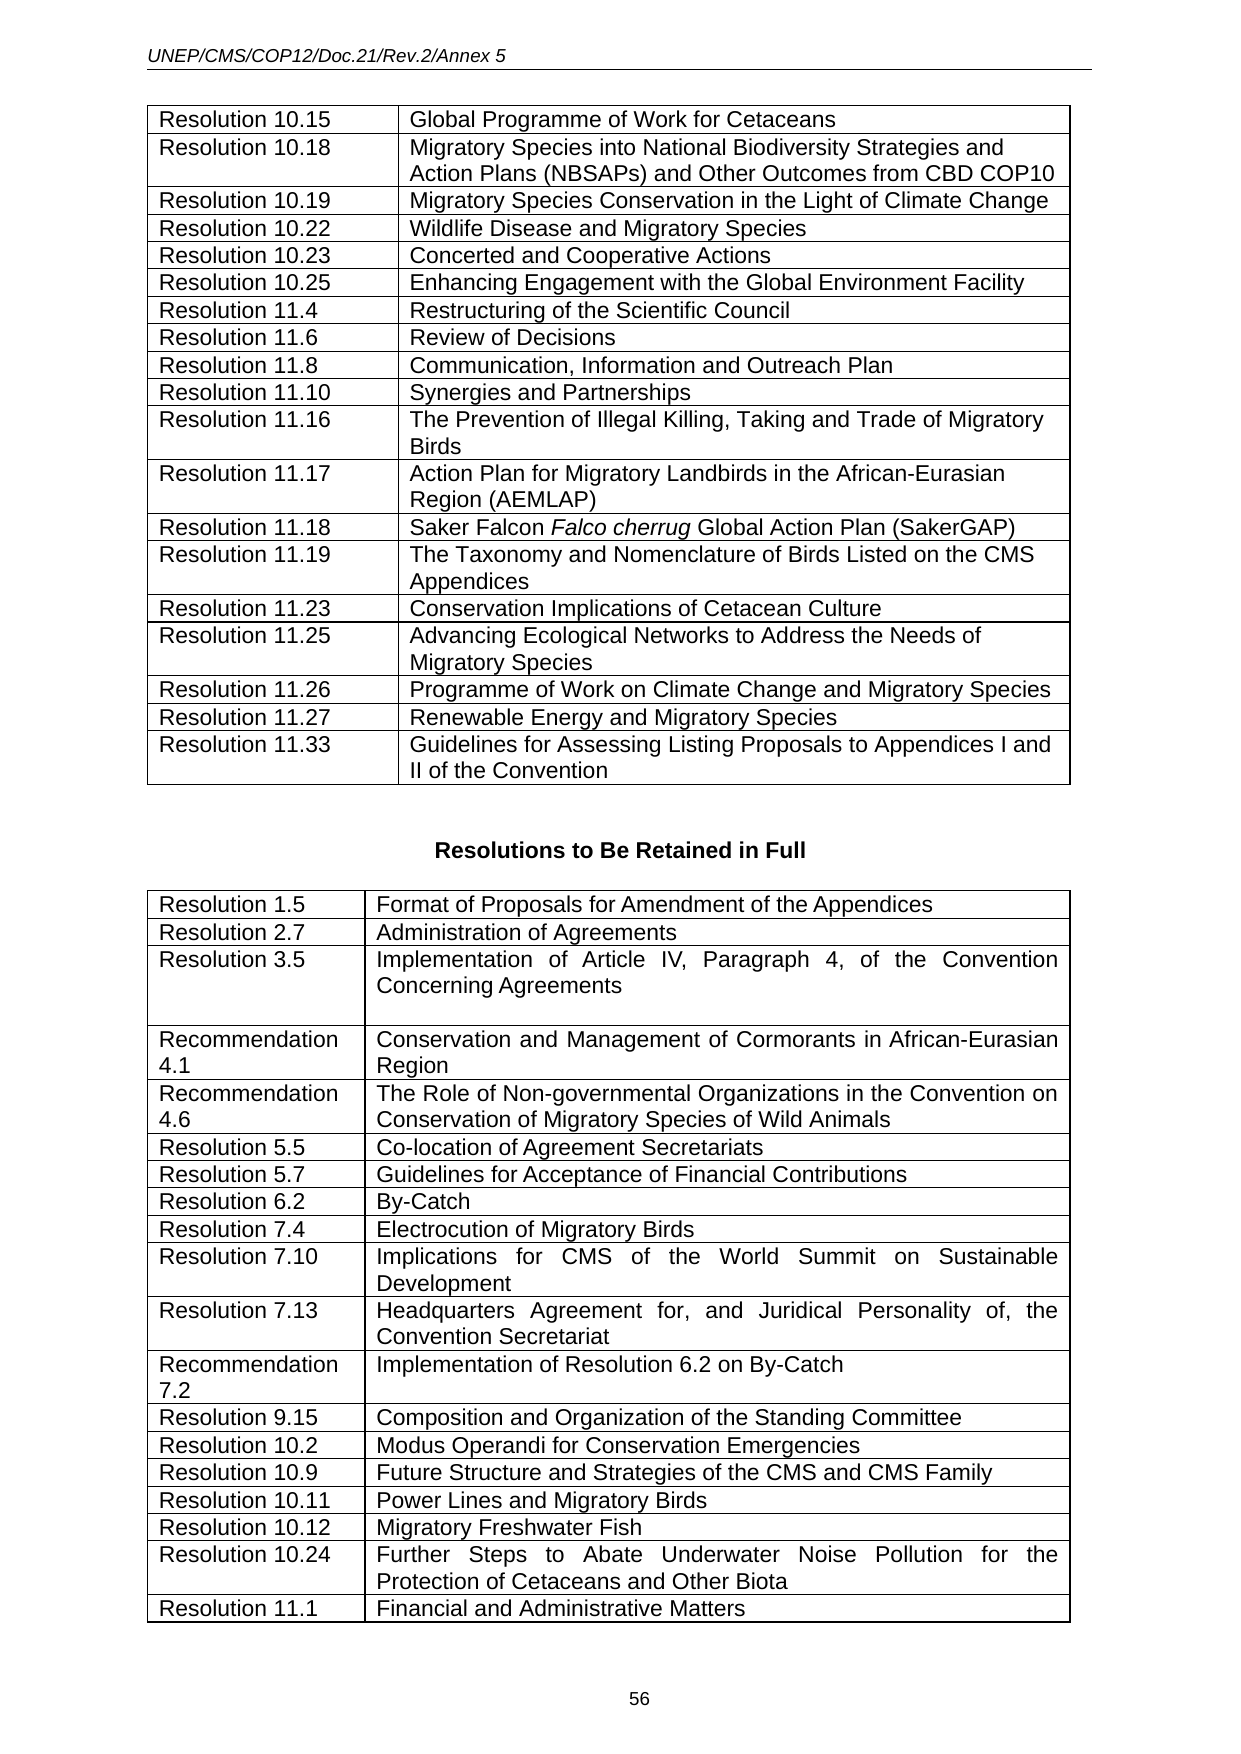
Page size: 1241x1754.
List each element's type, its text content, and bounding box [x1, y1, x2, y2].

table_cell The Role of Non-governmental Organizations in the Convention on Conservation of Migratory Species of Wild Animals [366, 1080, 1069, 1132]
table_cell Resolution 7.13 [148, 1297, 364, 1349]
table_cell Resolution 11.26 [148, 676, 398, 702]
table_cell Recommendation 4.1 [148, 1026, 364, 1079]
table_cell Resolution 11.25 [148, 623, 398, 675]
table_cell Resolution 11.17 [148, 460, 398, 513]
table_cell Migratory Species into National Biodiversity Strategies and Action Plans (NBSAPs) and Other Outcomes from CBD COP10 [399, 134, 1069, 186]
table_cell Financial and Administrative Matters [366, 1595, 1069, 1621]
table_cell Conservation Implications of Cetacean Culture [399, 595, 1069, 621]
table_cell Resolution 10.22 [148, 215, 398, 241]
table_cell Resolution 10.19 [148, 187, 398, 213]
table_cell Implementation of Resolution 6.2 on By-Catch [366, 1351, 1069, 1403]
table_cell Resolution 11.27 [148, 704, 398, 730]
table_cell Further Steps to Abate Underwater Noise Pollution for the Protection of Cetaceans and Other Biota [366, 1541, 1069, 1594]
table_cell Future Structure and Strategies of the CMS and CMS Family [366, 1459, 1069, 1486]
table_cell Resolution 11.1 [148, 1595, 364, 1621]
table_header Format of Proposals for Amendment of the Appendices [366, 891, 1069, 917]
table_cell Resolution 10.23 [148, 242, 398, 268]
table_cell Power Lines and Migratory Birds [366, 1487, 1069, 1513]
table_cell Restructuring of the Scientific Council [399, 297, 1069, 323]
table_cell Headquarters Agreement for, and Juridical Personality of, the Convention Secretariat [366, 1297, 1069, 1349]
table_cell The Taxonomy and Nomenclature of Birds Listed on the CMS Appendices [399, 541, 1069, 594]
table_cell Modus Operandi for Conservation Emergencies [366, 1432, 1069, 1458]
table_cell Resolution 11.4 [148, 297, 398, 323]
table_cell Advancing Ecological Networks to Address the Needs of Migratory Species [399, 623, 1069, 675]
table_cell Concerted and Cooperative Actions [399, 242, 1069, 268]
table_cell Wildlife Disease and Migratory Species [399, 215, 1069, 241]
table_cell By-Catch [366, 1188, 1069, 1215]
table_cell Migratory Species Conservation in the Light of Climate Change [399, 187, 1069, 213]
table_cell Implementation of Article IV, Paragraph 4, of the Convention Concerning Agreements [366, 946, 1069, 1025]
table_cell Resolution 10.25 [148, 269, 398, 296]
table_cell Resolution 11.6 [148, 324, 398, 351]
table_header Resolution 1.5 [148, 891, 364, 917]
table_cell Resolution 11.18 [148, 514, 398, 540]
table_cell Review of Decisions [399, 324, 1069, 351]
table_cell Communication, Information and Outreach Plan [399, 352, 1069, 378]
table_cell Resolution 7.4 [148, 1216, 364, 1242]
text Resolutions to Be Retained in Full [147, 837, 1093, 864]
table_cell Programme of Work on Climate Change and Migratory Species [399, 676, 1069, 702]
table_cell Resolution 11.19 [148, 541, 398, 594]
table_cell Saker Falcon Falco cherrug Global Action Plan (SakerGAP) [399, 514, 1069, 540]
table_cell Administration of Agreements [366, 919, 1069, 945]
table_cell Resolution 11.33 [148, 731, 398, 784]
table_cell Resolution 2.7 [148, 919, 364, 945]
table_cell Resolution 5.7 [148, 1161, 364, 1187]
table_cell Resolution 10.18 [148, 134, 398, 186]
table_cell Resolution 10.24 [148, 1541, 364, 1594]
table_cell Resolution 7.10 [148, 1243, 364, 1296]
table_cell The Prevention of Illegal Killing, Taking and Trade of Migratory Birds [399, 406, 1069, 459]
table_cell Resolution 9.15 [148, 1404, 364, 1431]
table_cell Resolution 10.9 [148, 1459, 364, 1486]
table_cell Recommendation 4.6 [148, 1080, 364, 1132]
table_cell Resolution 11.16 [148, 406, 398, 459]
table_cell Resolution 10.11 [148, 1487, 364, 1513]
table_cell Migratory Freshwater Fish [366, 1514, 1069, 1540]
table_cell Resolution 11.23 [148, 595, 398, 621]
table_cell Resolution 11.8 [148, 352, 398, 378]
table_cell Renewable Energy and Migratory Species [399, 704, 1069, 730]
table_cell Global Programme of Work for Cetaceans [399, 106, 1069, 132]
table_cell Composition and Organization of the Standing Committee [366, 1404, 1069, 1431]
table_cell Guidelines for Assessing Listing Proposals to Appendices I and II of the Convention [399, 731, 1069, 784]
table_cell Resolution 10.2 [148, 1432, 364, 1458]
table_cell Resolution 10.12 [148, 1514, 364, 1540]
table_cell Guidelines for Acceptance of Financial Contributions [366, 1161, 1069, 1187]
table_cell Resolution 6.2 [148, 1188, 364, 1215]
table_cell Enhancing Engagement with the Global Environment Facility [399, 269, 1069, 296]
table_cell Resolution 10.15 [148, 106, 398, 132]
table_cell Resolution 3.5 [148, 946, 364, 1025]
table_cell Co-location of Agreement Secretariats [366, 1134, 1069, 1160]
table_cell Action Plan for Migratory Landbirds in the African-Eurasian Region (AEMLAP) [399, 460, 1069, 513]
table_cell Resolution 11.10 [148, 379, 398, 405]
table_cell Resolution 5.5 [148, 1134, 364, 1160]
table_cell Recommendation 7.2 [148, 1351, 364, 1403]
table_cell Electrocution of Migratory Birds [366, 1216, 1069, 1242]
table_cell Synergies and Partnerships [399, 379, 1069, 405]
table_cell Implications for CMS of the World Summit on Sustainable Development [366, 1243, 1069, 1296]
table_cell Conservation and Management of Cormorants in African-Eurasian Region [366, 1026, 1069, 1079]
